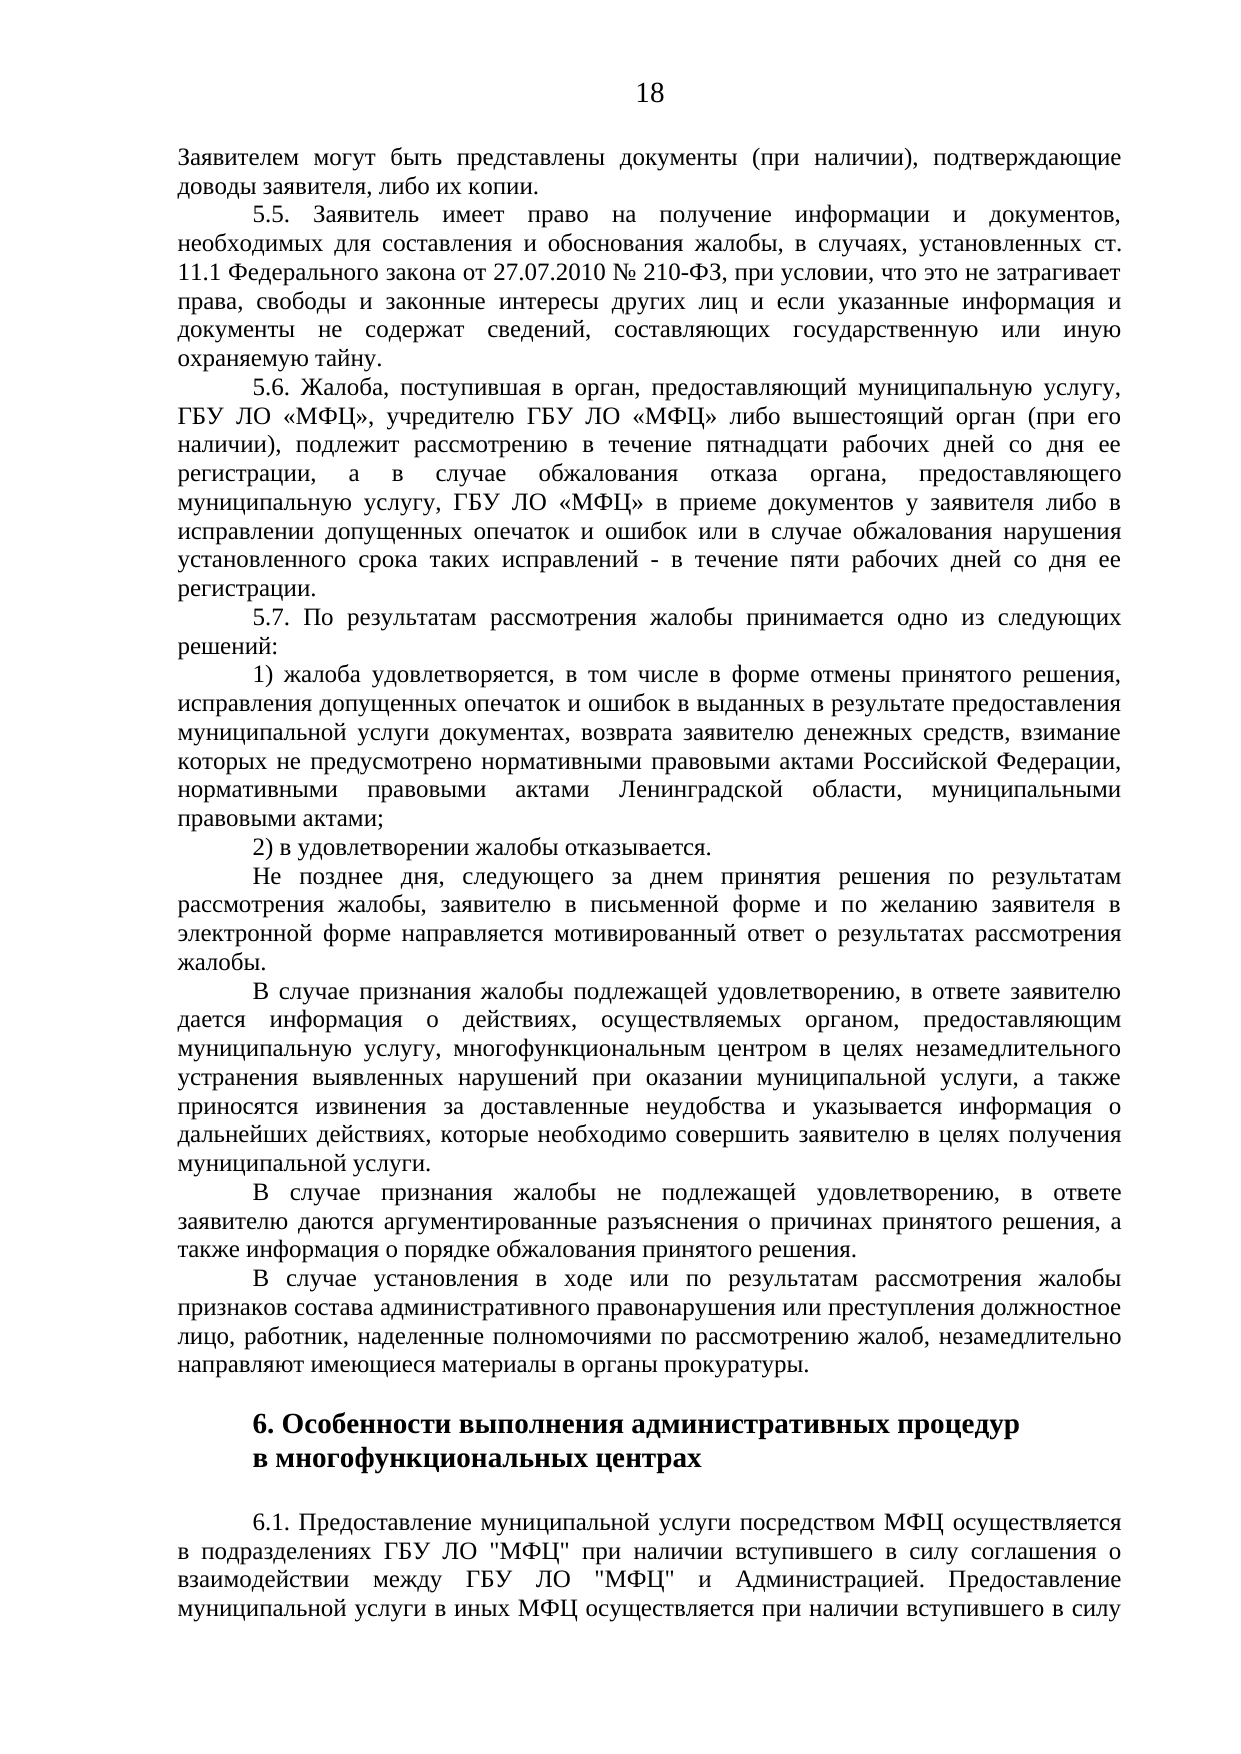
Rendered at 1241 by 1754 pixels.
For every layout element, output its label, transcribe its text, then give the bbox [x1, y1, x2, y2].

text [177, 1507, 1122, 1622]
text 5.6. Жалоба, поступившая в орган, предоставляющий муниципальную услугу, ГБУ ЛО «МФЦ», учредителю ГБУ ЛО «МФЦ» либо вышестоящий орган (при его наличии), подлежит рассмотрению в течение пятнадцати рабочих дней со дня ее регистрации, а в случае обжалования отказа органа, предоставляющего муниципальную услугу, ГБУ ЛО «МФЦ» в приеме документов у заявителя либо в исправлении допущенных опечаток и ошибок или в случае обжалования нарушения установленного срока таких исправлений - в течение пяти рабочих дней со дня ее регистрации. [177, 372, 1122, 602]
text 5.5. Заявитель имеет право на получение информации и документов, необходимых для составления и обоснования жалобы, в случаях, установленных ст. 11.1 Федерального закона от 27.07.2010 № 210-ФЗ, при условии, что это не затрагивает права, свободы и законные интересы других лиц и если указанные информация и документы не содержат сведений, составляющих государственную или иную охраняемую тайну. [177, 199, 1122, 372]
text 6. Особенности выполнения административных процедур [177, 1406, 1122, 1440]
text В случае установления в ходе или по результатам рассмотрения жалобы признаков состава административного правонарушения или преступления должностное лицо, работник, наделенные полномочиями по рассмотрению жалоб, незамедлительно направляют имеющиеся материалы в органы прокуратуры. [177, 1263, 1122, 1378]
text В случае признания жалобы не подлежащей удовлетворению, в ответе заявителю даются аргументированные разъяснения о причинах принятого решения, а также информация о порядке обжалования принятого решения. [177, 1177, 1122, 1263]
text в многофункциональных центрах [177, 1440, 1122, 1473]
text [177, 142, 1122, 199]
text В случае признания жалобы подлежащей удовлетворению, в ответе заявителю дается информация о действиях, осуществляемых органом, предоставляющим муниципальную услугу, многофункциональным центром в целях незамедлительного устранения выявленных нарушений при оказании муниципальной услуги, а также приносятся извинения за доставленные неудобства и указывается информация о дальнейших действиях, которые необходимо совершить заявителю в целях получения муниципальной услуги. [177, 976, 1122, 1177]
text 2) в удовлетворении жалобы отказывается. [177, 832, 1122, 861]
text Не позднее дня, следующего за днем принятия решения по результатам рассмотрения жалобы, заявителю в письменной форме и по желанию заявителя в электронной форме направляется мотивированный ответ о результатах рассмотрения жалобы. [177, 861, 1122, 976]
text 1) жалоба удовлетворяется, в том числе в форме отмены принятого решения, исправления допущенных опечаток и ошибок в выданных в результате предоставления муниципальной услуги документах, возврата заявителю денежных средств, взимание которых не предусмотрено нормативными правовыми актами Российской Федерации, нормативными правовыми актами Ленинградской области, муниципальными правовыми актами; [177, 659, 1122, 832]
text 5.7. По результатам рассмотрения жалобы принимается одно из следующих решений: [177, 602, 1122, 659]
